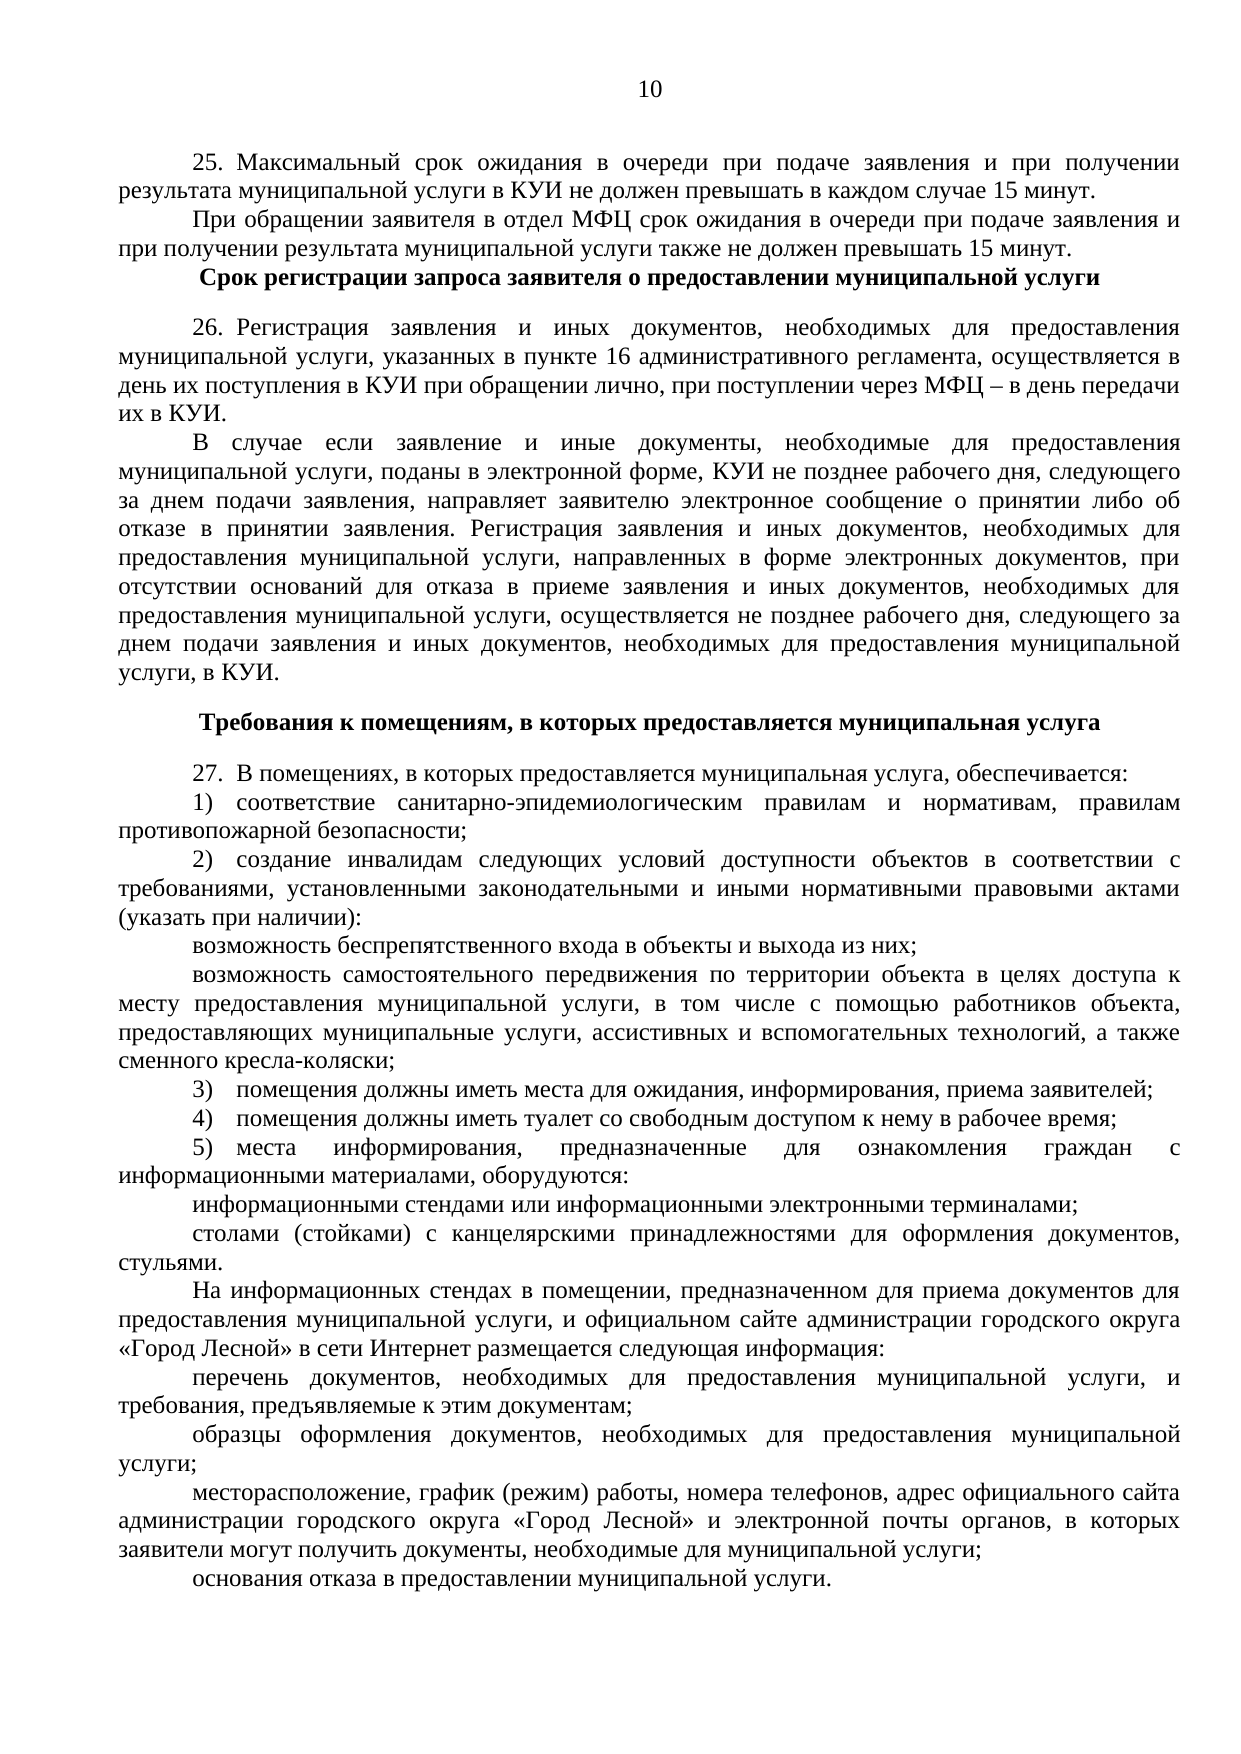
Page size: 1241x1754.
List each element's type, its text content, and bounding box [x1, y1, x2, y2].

text 1) соответствие санитарно-эпидемиологическим правилам и нормативам, правилам противопожарной безопасности; [118, 787, 1181, 844]
text В случае если заявление и иные документы, необходимые для предоставления муниципальной услуги, поданы в электронной форме, КУИ не позднее рабочего дня, следующего за днем подачи заявления, направляет заявителю электронное сообщение о принятии либо об отказе в принятии заявления. Регистрация заявления и иных документов, необходимых для предоставления муниципальной услуги, направленных в форме электронных документов, при отсутствии оснований для отказа в приеме заявления и иных документов, необходимых для предоставления муниципальной услуги, осуществляется не позднее рабочего дня, следующего за днем подачи заявления и иных документов, необходимых для предоставления муниципальной услуги, в КУИ. [118, 427, 1181, 686]
text информационными стендами или информационными электронными терминалами; [118, 1189, 1181, 1218]
text возможность беспрепятственного входа в объекты и выхода из них; [118, 930, 1181, 959]
text На информационных стендах в помещении, предназначенном для приема документов для предоставления муниципальной услуги, и официальном сайте администрации городского округа «Город Лесной» в сети Интернет размещается следующая информация: [118, 1275, 1181, 1362]
text образцы оформления документов, необходимых для предоставления муниципальной услуги; [118, 1419, 1181, 1477]
text столами (стойками) с канцелярскими принадлежностями для оформления документов, стульями. [118, 1218, 1181, 1275]
text 4) помещения должны иметь туалет со свободным доступом к нему в рабочее время; [118, 1103, 1181, 1132]
text 26. Регистрация заявления и иных документов, необходимых для предоставления муниципальной услуги, указанных в пункте 16 административного регламента, осуществляется в день их поступления в КУИ при обращении лично, при поступлении через МФЦ – в день передачи их в КУИ. [118, 312, 1181, 427]
text 2) создание инвалидам следующих условий доступности объектов в соответствии с требованиями, установленными законодательными и иными нормативными правовыми актами (указать при наличии): [118, 844, 1181, 930]
text Требования к помещениям, в которых предоставляется муниципальная услуга [118, 707, 1181, 736]
text 25. Максимальный срок ожидания в очереди при подаче заявления и при получении результата муниципальной услуги в КУИ не должен превышать в каждом случае 15 минут. [118, 147, 1181, 204]
text возможность самостоятельного передвижения по территории объекта в целях доступа к месту предоставления муниципальной услуги, в том числе с помощью работников объекта, предоставляющих муниципальные услуги, ассистивных и вспомогательных технологий, а также сменного кресла-коляски; [118, 959, 1181, 1074]
text При обращении заявителя в отдел МФЦ срок ожидания в очереди при подаче заявления и при получении результата муниципальной услуги также не должен превышать 15 минут. [118, 204, 1181, 262]
text основания отказа в предоставлении муниципальной услуги. [118, 1563, 1181, 1592]
text 27. В помещениях, в которых предоставляется муниципальная услуга, обеспечивается: [118, 758, 1181, 787]
text месторасположение, график (режим) работы, номера телефонов, адрес официального сайта администрации городского округа «Город Лесной» и электронной почты органов, в которых заявители могут получить документы, необходимые для муниципальной услуги; [118, 1477, 1181, 1563]
text 5) места информирования, предназначенные для ознакомления граждан с информационными материалами, оборудуются: [118, 1132, 1181, 1189]
text Срок регистрации запроса заявителя о предоставлении муниципальной услуги [118, 262, 1181, 291]
text 3) помещения должны иметь места для ожидания, информирования, приема заявителей; [118, 1074, 1181, 1103]
text перечень документов, необходимых для предоставления муниципальной услуги, и требования, предъявляемые к этим документам; [118, 1362, 1181, 1419]
